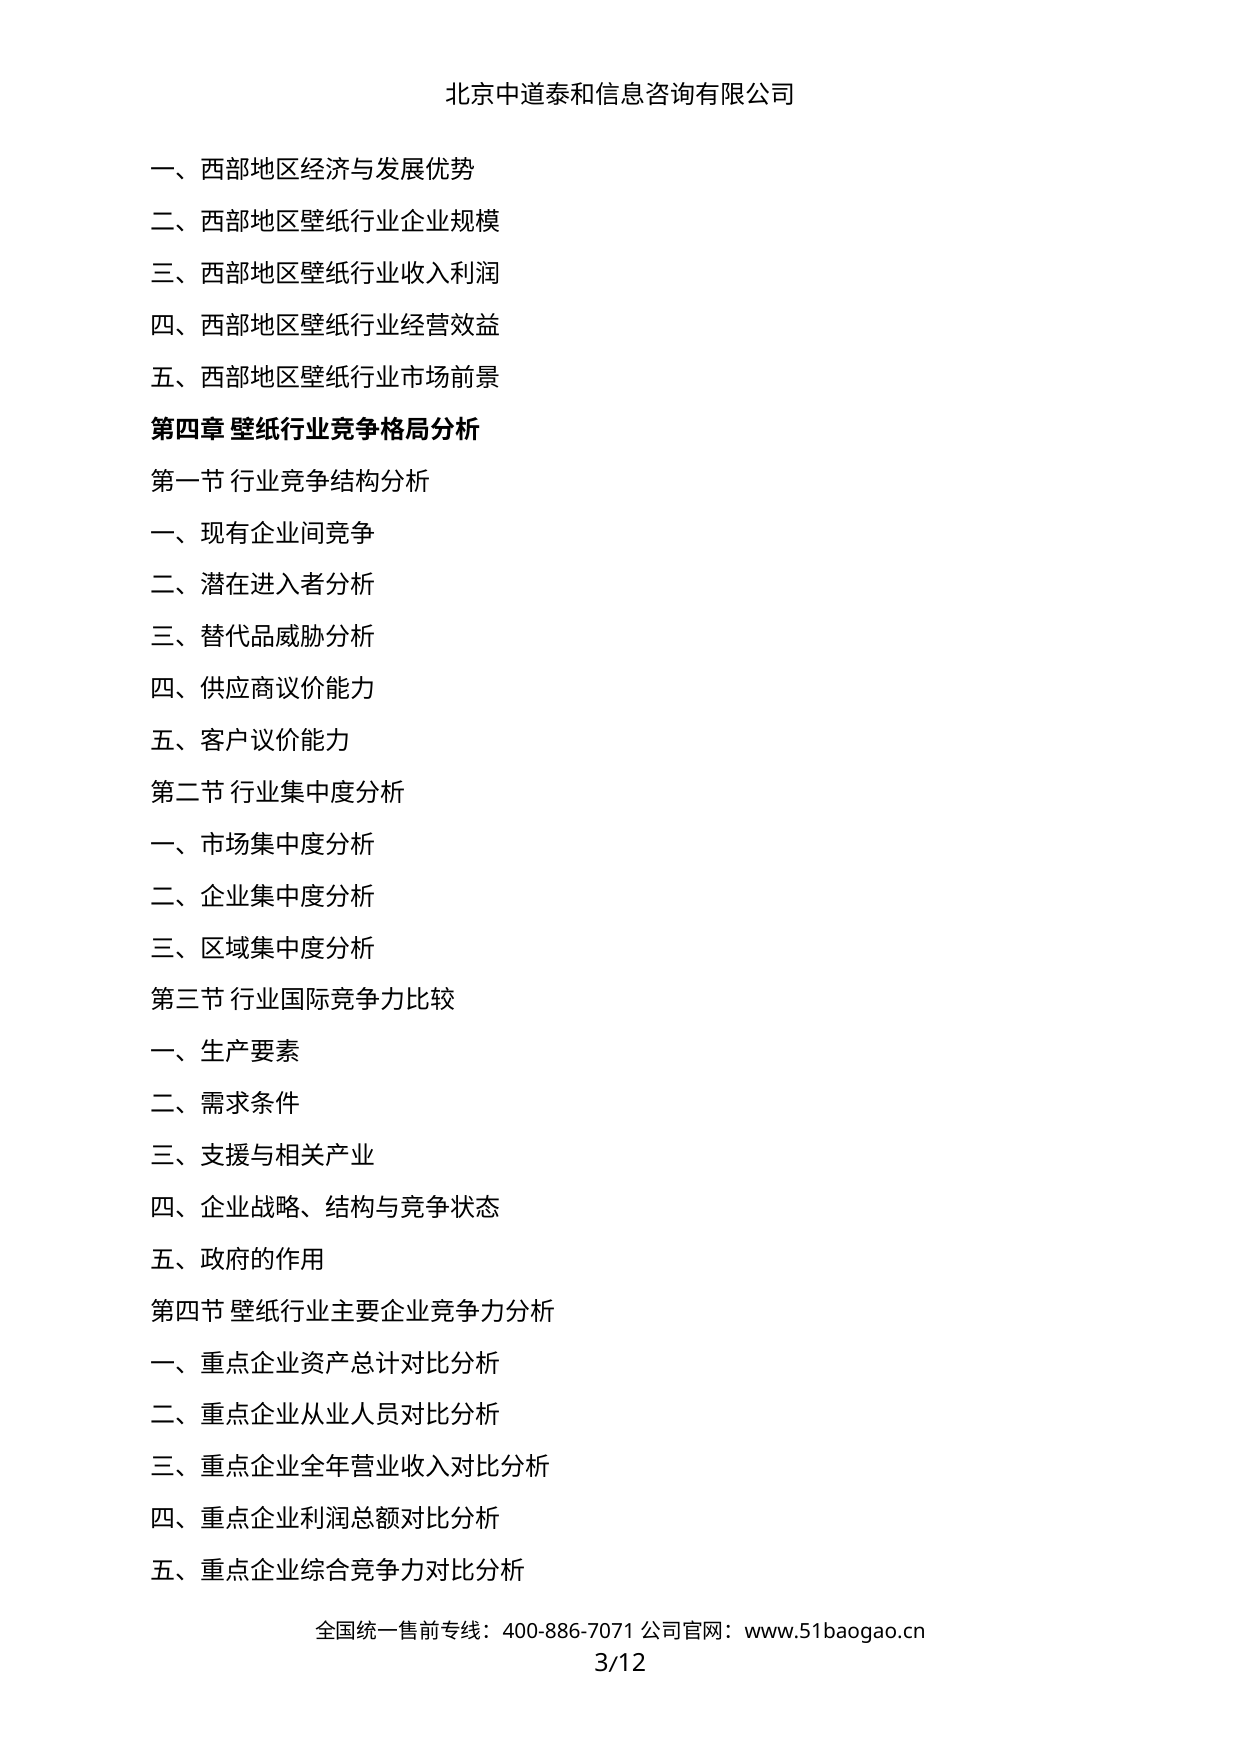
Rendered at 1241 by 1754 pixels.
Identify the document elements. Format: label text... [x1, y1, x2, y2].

text 第四章 壁纸行业竞争格局分析 [150, 409, 1090, 446]
text 三、支援与相关产业 [150, 1136, 1090, 1172]
text 一、生产要素 [150, 1032, 1090, 1068]
text 五、政府的作用 [150, 1239, 1090, 1276]
text 一、市场集中度分析 [150, 824, 1090, 861]
text 一、现有企业间竞争 [150, 513, 1090, 549]
text 第三节 行业国际竞争力比较 [150, 980, 1090, 1016]
text 四、重点企业利润总额对比分析 [150, 1499, 1090, 1535]
text 一、重点企业资产总计对比分析 [150, 1343, 1090, 1379]
text 二、潜在进入者分析 [150, 565, 1090, 601]
text 四、企业战略、结构与竞争状态 [150, 1187, 1090, 1224]
text 五、客户议价能力 [150, 721, 1090, 757]
text 二、重点企业从业人员对比分析 [150, 1395, 1090, 1431]
text 第一节 行业竞争结构分析 [150, 461, 1090, 497]
text 第二节 行业集中度分析 [150, 772, 1090, 809]
text 三、重点企业全年营业收入对比分析 [150, 1447, 1090, 1483]
text 二、企业集中度分析 [150, 876, 1090, 912]
text 二、需求条件 [150, 1084, 1090, 1120]
text 三、替代品威胁分析 [150, 617, 1090, 653]
text 五、重点企业综合竞争力对比分析 [150, 1551, 1090, 1587]
text 一、西部地区经济与发展优势 [150, 150, 1090, 186]
text 三、区域集中度分析 [150, 928, 1090, 964]
text 四、供应商议价能力 [150, 669, 1090, 705]
text 三、西部地区壁纸行业收入利润 [150, 254, 1090, 290]
text 五、西部地区壁纸行业市场前景 [150, 357, 1090, 394]
text 二、西部地区壁纸行业企业规模 [150, 202, 1090, 238]
text 四、西部地区壁纸行业经营效益 [150, 306, 1090, 342]
text 第四节 壁纸行业主要企业竞争力分析 [150, 1291, 1090, 1327]
